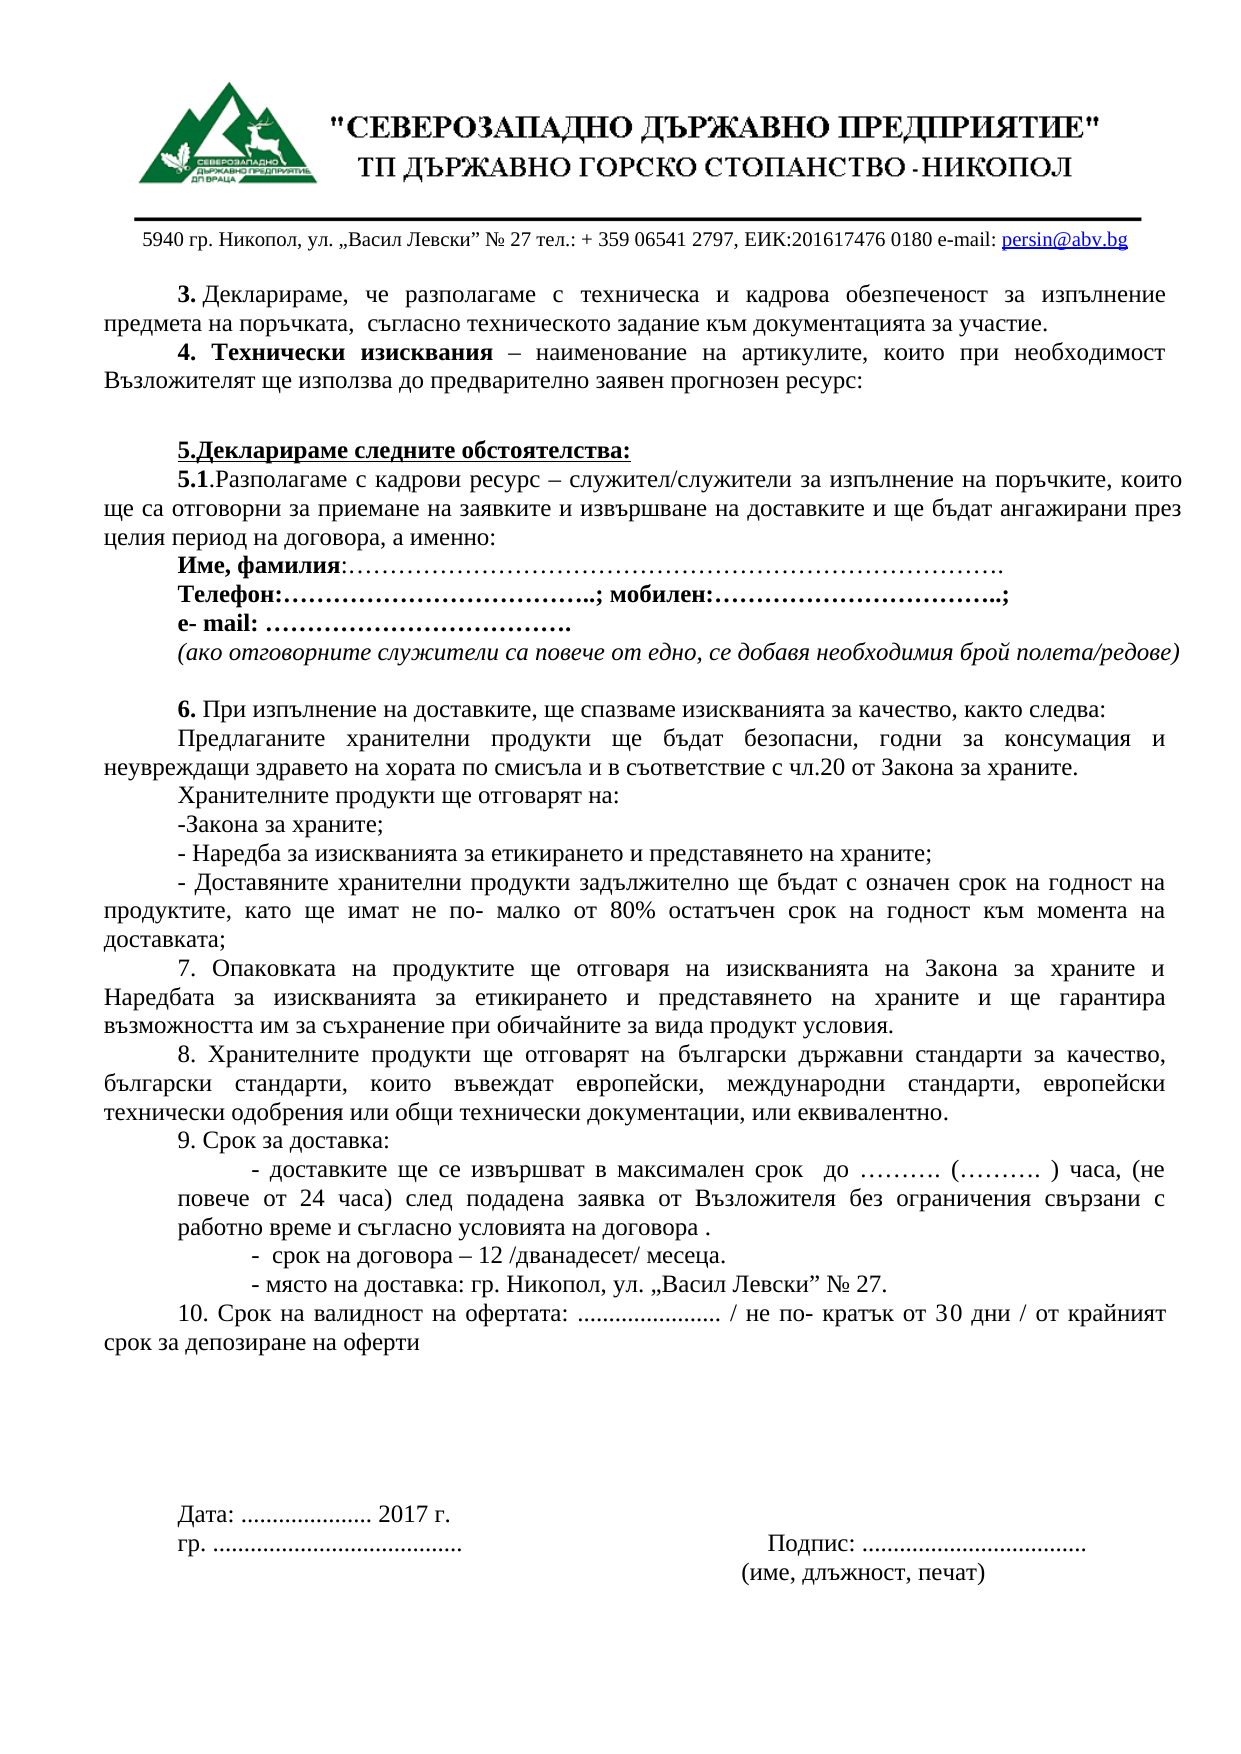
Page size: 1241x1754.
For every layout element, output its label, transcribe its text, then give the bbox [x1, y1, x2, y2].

text 8. Хранителните продукти ще отговарят на български държавни стандарти за качество, български стандарти, които въвеждат европейски, международни стандарти, европейски технически одобрения или общи технически документации, или еквивалентно. [103, 1039, 1167, 1126]
text 4. Технически изисквания – наименование на артикулите, които при необходимост Възложителят ще използва до предварително заявен прогнозен ресурс: [103, 337, 1167, 394]
text Дата: ..................... 2017 г. [103, 1499, 1167, 1528]
picture [125, 73, 1145, 227]
text - Доставяните хранителни продукти задължително ще бъдат с означен срок на годност на продуктите, като ще имат не по- малко от 80% остатъчен срок на годност към момента на доставката; [103, 867, 1167, 953]
text (име, длъжност, печат) [103, 1557, 1167, 1586]
text Име, фамилия:……………………………………………………………………. [103, 551, 1184, 579]
text (ако отговорните служители са повече от едно, се добавя необходимия брой полета/редове) [103, 637, 1184, 666]
text Телефон:………………………………..; мобилен:……………………………..; [103, 579, 1184, 608]
text Хранителните продукти ще отговарят на: [103, 781, 1167, 809]
text - място на доставка: гр. Никопол, ул. „Васил Левски” № 27. [177, 1269, 1184, 1298]
text Предлаганите хранителни продукти ще бъдат безопасни, годни за консумация и неувреждащи здравето на хората по смисъла и в съответствие с чл.20 от Закона за храните. [103, 723, 1167, 781]
text - доставките ще се извършват в максимален срок до ………. (………. ) часа, (не повече от 24 часа) след подадена заявка от Възложителя без ограничения свързани с работно време и съгласно условията на договора . [177, 1154, 1167, 1241]
text 7. Опаковката на продуктите ще отговаря на изискванията на Закона за храните и Наредбата за изискванията за етикирането и представянето на храните и ще гарантира възможността им за съхранение при обичайните за вида продукт условия. [103, 953, 1167, 1039]
text -Закона за храните; [103, 809, 1167, 838]
text e- mail: ………………………………. [103, 608, 1184, 637]
text 10. Срок на валидност на офертата: ....................... / не по- кратък от 30 дни / от крайният срок за депозиране на оферти [103, 1298, 1167, 1356]
text 5.Декларираме следните обстоятелства: [103, 436, 1184, 464]
text - Наредба за изискванията за етикирането и представянето на храните; [103, 838, 1167, 867]
text 3. Декларираме, че разполагаме с техническа и кадрова обезпеченост за изпълнение предмета на поръчката, съгласно техническото задание към документацията за участие. [103, 279, 1167, 337]
text гр. ........................................ Подпис: .................................... [103, 1528, 1167, 1557]
text 6. При изпълнение на доставките, ще спазваме изискванията за качество, както следва: [103, 694, 1184, 723]
text 9. Срок за доставка: [103, 1126, 1184, 1154]
text - срок на договора – 12 /дванадесет/ месеца. [177, 1241, 1184, 1269]
text 5.1.Разполагаме с кадрови ресурс – служител/служители за изпълнение на поръчките, които ще са отговорни за приемане на заявките и извършване на доставките и ще бъдат ангажирани през целия период на договора, а именно: [103, 464, 1184, 551]
